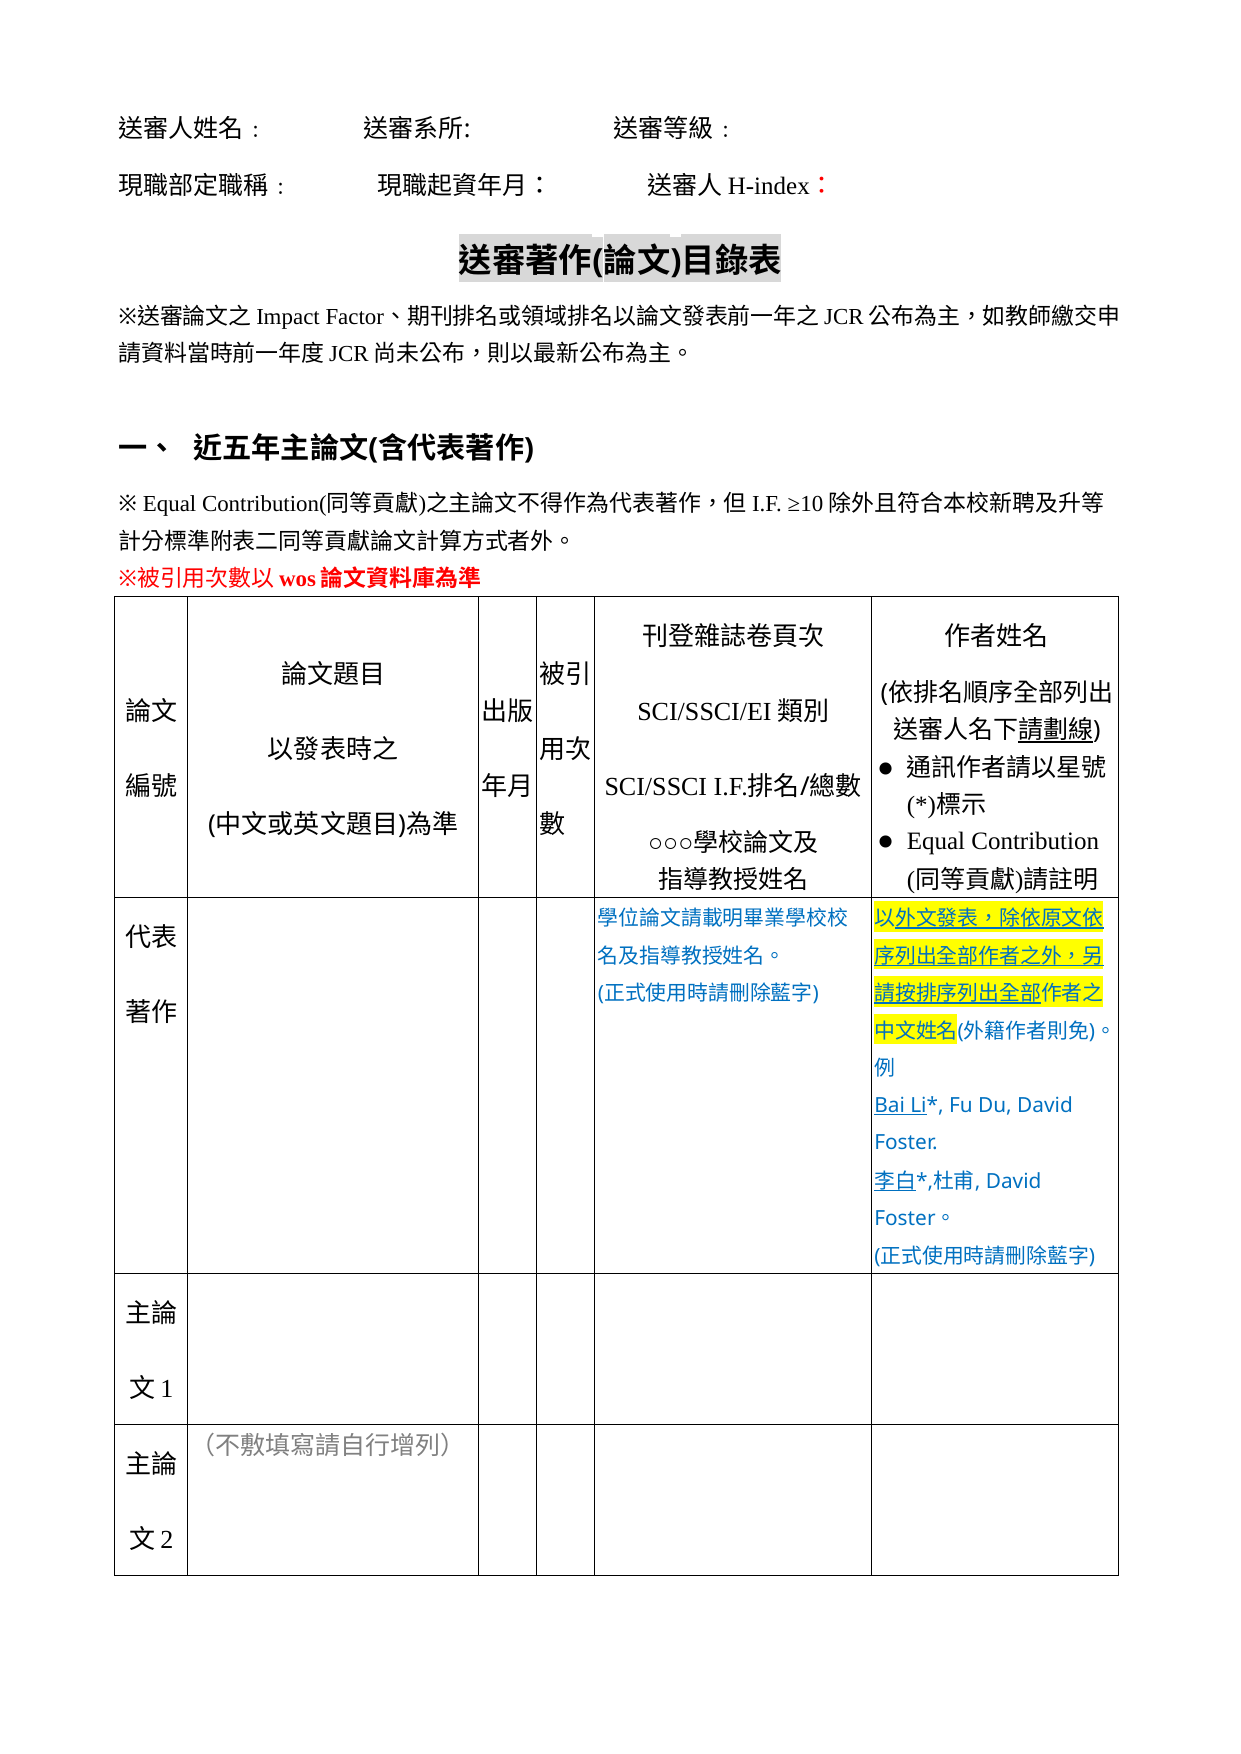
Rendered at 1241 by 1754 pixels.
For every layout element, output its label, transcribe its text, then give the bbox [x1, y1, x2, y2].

table_cell [537, 1425, 594, 1575]
table_cell [595, 1425, 871, 1575]
table_cell [479, 1274, 536, 1424]
table_header 被引用次數 [537, 597, 594, 897]
table_cell 以外文發表，除依原文依序列出全部作者之外，另請按排序列出全部作者之中文姓名(外籍作者則免)。例 Bai Li*, Fu Du, David Foster. 李白*,杜甫, David Foster。 (正式使用時請刪除藍字) [872, 898, 1118, 1273]
text 現職部定職稱﹕ 現職起資年月： 送審人H-index： [118, 164, 1122, 202]
text ※被引用次數以wos論文資料庫為準 [118, 558, 1122, 596]
table_cell [872, 1274, 1118, 1424]
table_cell （不敷填寫請自行增列） [188, 1425, 478, 1575]
table_cell [595, 1274, 871, 1424]
table_cell [479, 898, 536, 1273]
table_header 出版年月 [479, 597, 536, 897]
text 送審著作(論文)目錄表 [118, 221, 1122, 296]
table_cell [479, 1425, 536, 1575]
text 送審人姓名﹕ 送審系所: 送審等級﹕ [118, 108, 1122, 146]
list 近五年主論文(含代表著作) [118, 408, 1122, 483]
table_cell [537, 1274, 594, 1424]
table_header 論文題目 以發表時之 (中文或英文題目)為準 [188, 597, 478, 897]
table_cell [188, 1274, 478, 1424]
table_header 論文編號 [115, 597, 187, 897]
table_cell [872, 1425, 1118, 1575]
table_cell [188, 898, 478, 1273]
table_cell [537, 898, 594, 1273]
table_cell 學位論文請載明畢業學校校名及指導教授姓名。 (正式使用時請刪除藍字) [595, 898, 871, 1273]
table_header 刊登雜誌卷頁次 SCI/SSCI/EI類別 SCI/SSCI I.F.排名/總數 ○○○學校論文及 指導教授姓名 [595, 597, 871, 897]
text ※送審論文之Impact Factor、期刊排名或領域排名以論文發表前一年之JCR公布為主，如教師繳交申請資料當時前一年度JCR尚未公布，則以最新公布為主。 [118, 296, 1122, 371]
table_cell 代表著作 [115, 898, 187, 1273]
table_header 作者姓名 (依排名順序全部列出送審人名下請劃線) 通訊作者請以星號 (*)標示 Equal Contribution (同等貢獻)請註明 [872, 597, 1118, 897]
text ※ Equal Contribution(同等貢獻)之主論文不得作為代表著作，但 I.F. ≥10 除外且符合本校新聘及升等計分標準附表二同等貢獻論文計算方式者外。 [118, 483, 1122, 558]
table_cell 主論文2 [115, 1425, 187, 1575]
table_cell 主論文1 [115, 1274, 187, 1424]
